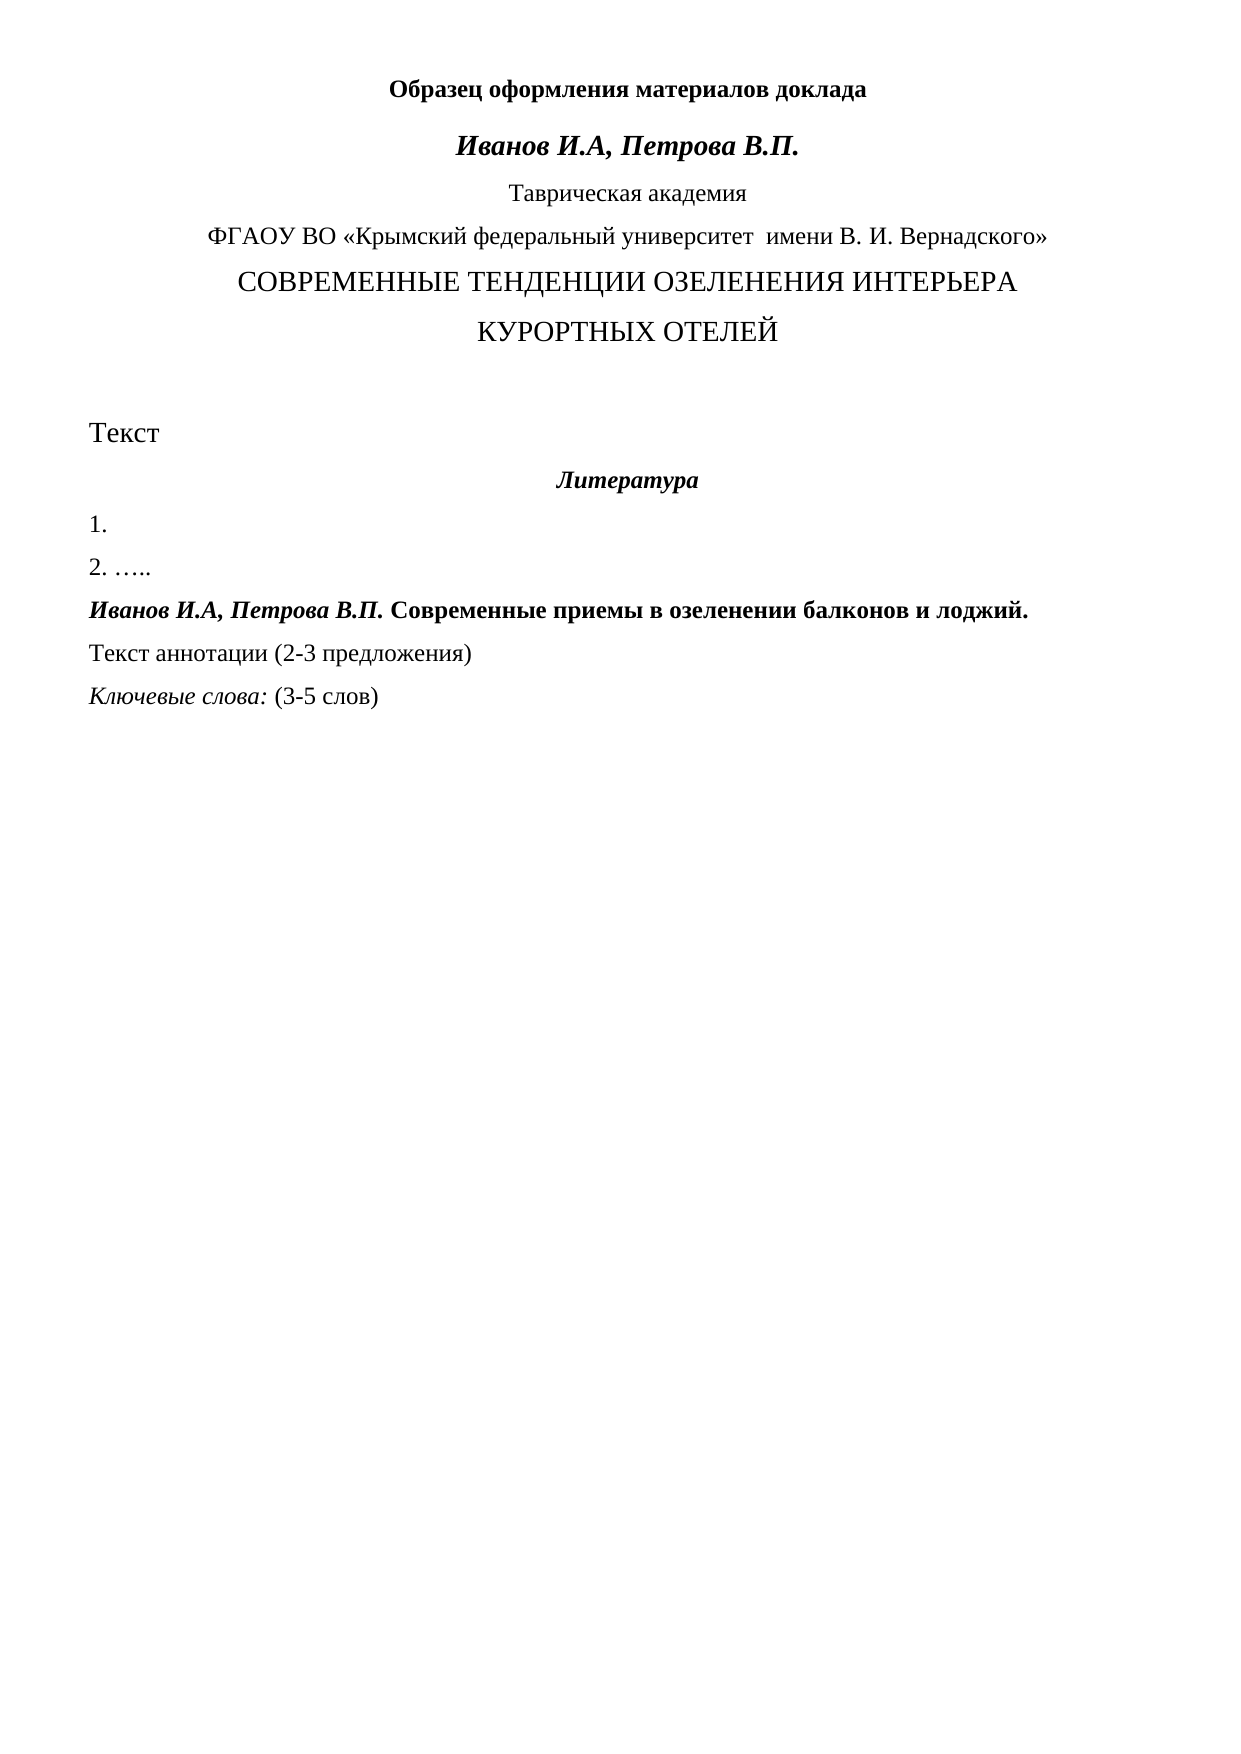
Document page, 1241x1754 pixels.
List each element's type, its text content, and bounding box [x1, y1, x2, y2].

text Образец оформления материалов доклада [89, 74, 1167, 103]
text СОВРЕМЕННЫЕ ТЕНДЕНЦИИ ОЗЕЛЕНЕНИЯ ИНТЕРЬЕРА [89, 264, 1167, 298]
text 1. [89, 509, 1167, 537]
text Иванов И.А, Петрова В.П. [89, 128, 1167, 161]
text Иванов И.А, Петрова В.П. Современные приемы в озеленении балконов и лоджий. [89, 595, 1167, 624]
text Текст [89, 415, 1167, 449]
text КУРОРТНЫХ ОТЕЛЕЙ [89, 314, 1167, 348]
text ФГАОУ ВО «Крымский федеральный университет имени В. И. Вернадского» [89, 221, 1167, 250]
text Текст аннотации (2-3 предложения) [89, 638, 1167, 667]
text Ключевые слова: (3-5 слов) [89, 681, 1167, 710]
text Литература [89, 466, 1167, 494]
text 2. ….. [89, 552, 1167, 581]
text Таврическая академия [89, 178, 1167, 207]
